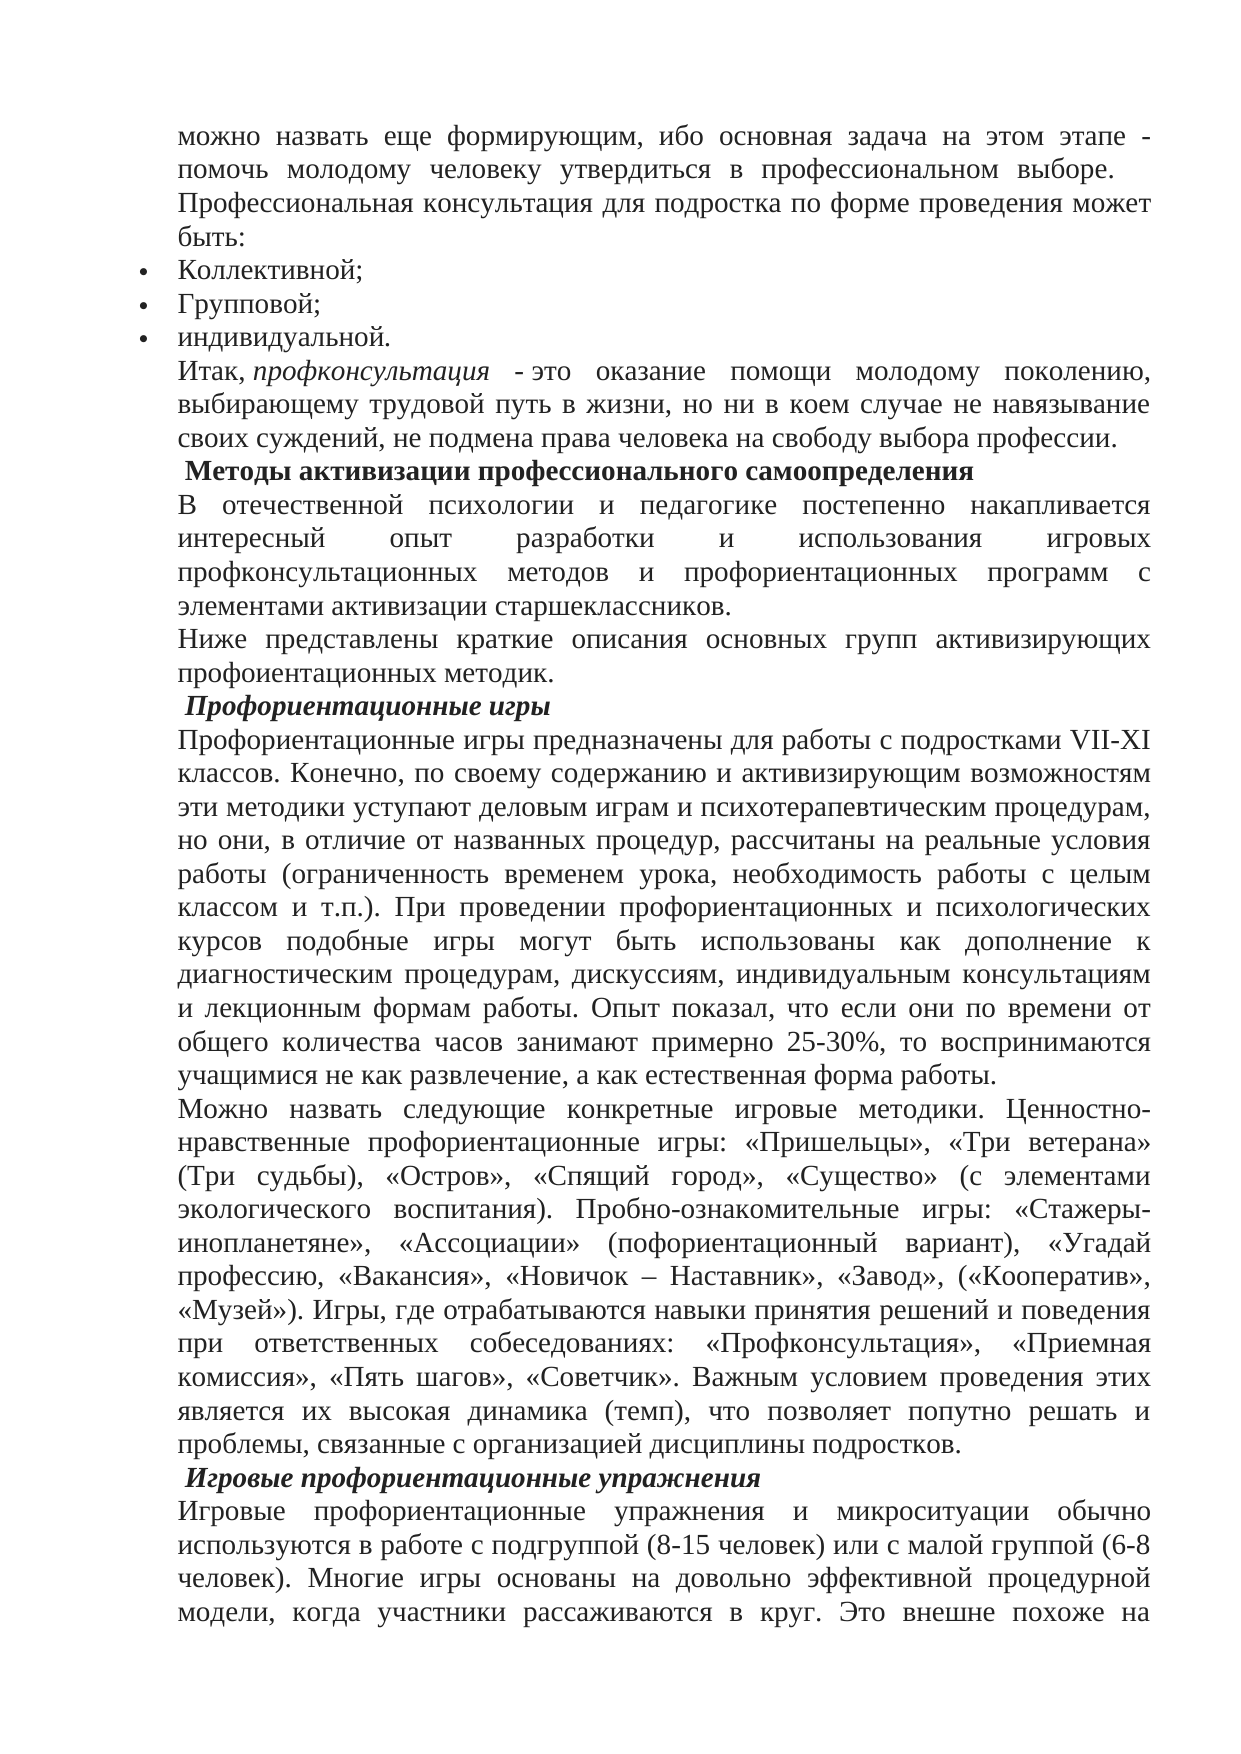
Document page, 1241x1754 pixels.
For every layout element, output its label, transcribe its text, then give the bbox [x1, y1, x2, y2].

text Ниже представлены краткие описания основных групп активизирующих профоиентационных методик. [177, 621, 1152, 688]
text В отечественной психологии и педагогике постепенно накапливается интересный опыт разработки и использования игровых профконсультационных методов и профориентационных программ с элементами активизации старшеклассников. [177, 487, 1152, 621]
list индивидуальной. [140, 319, 1152, 353]
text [177, 1493, 1152, 1627]
text Методы активизации профессионального самоопределения [177, 453, 1152, 487]
text Профориентационные игры [177, 688, 1152, 722]
text Можно назвать следующие конкретные игровые методики. Ценностно-нравственные профориентационные игры: «Пришельцы», «Три ветерана» (Три судьбы), «Остров», «Спящий город», «Существо» (с элементами экологического воспитания). Пробно-ознакомительные игры: «Стажеры-инопланетяне», «Ассоциации» (пофориентационный вариант), «Угадай профессию, «Вакансия», «Новичок – Наставник», «Завод», («Кооператив», «Музей»). Игры, где отрабатываются навыки принятия решений и поведения при ответственных собеседованиях: «Профконсультация», «Приемная комиссия», «Пять шагов», «Советчик». Важным условием проведения этих является их высокая динамика (темп), что позволяет попутно решать и проблемы, связанные с организацией дисциплины подростков. [177, 1091, 1152, 1460]
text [177, 118, 1152, 252]
text Итак, профконсультация - это оказание помощи молодому поколению, выбирающему трудовой путь в жизни, но ни в коем случае не навязывание своих суждений, не подмена права человека на свободу выбора профессии. [177, 353, 1152, 453]
list Коллективной; [140, 252, 1152, 286]
list Групповой; [140, 286, 1152, 319]
text Игровые профориентационные упражнения [177, 1460, 1152, 1493]
text Профориентационные игры предназначены для работы с подростками VII-XI классов. Конечно, по своему содержанию и активизирующим возможностям эти методики уступают деловым играм и психотерапевтическим процедурам, но они, в отличие от названных процедур, рассчитаны на реальные условия работы (ограниченность временем урока, необходимость работы с целым классом и т.п.). При проведении профориентационных и психологических курсов подобные игры могут быть использованы как дополнение к диагностическим процедурам, дискуссиям, индивидуальным консультациям и лекционным формам работы. Опыт показал, что если они по времени от общего количества часов занимают примерно 25-30%, то воспринимаются учащимися не как развлечение, а как естественная форма работы. [177, 722, 1152, 1091]
